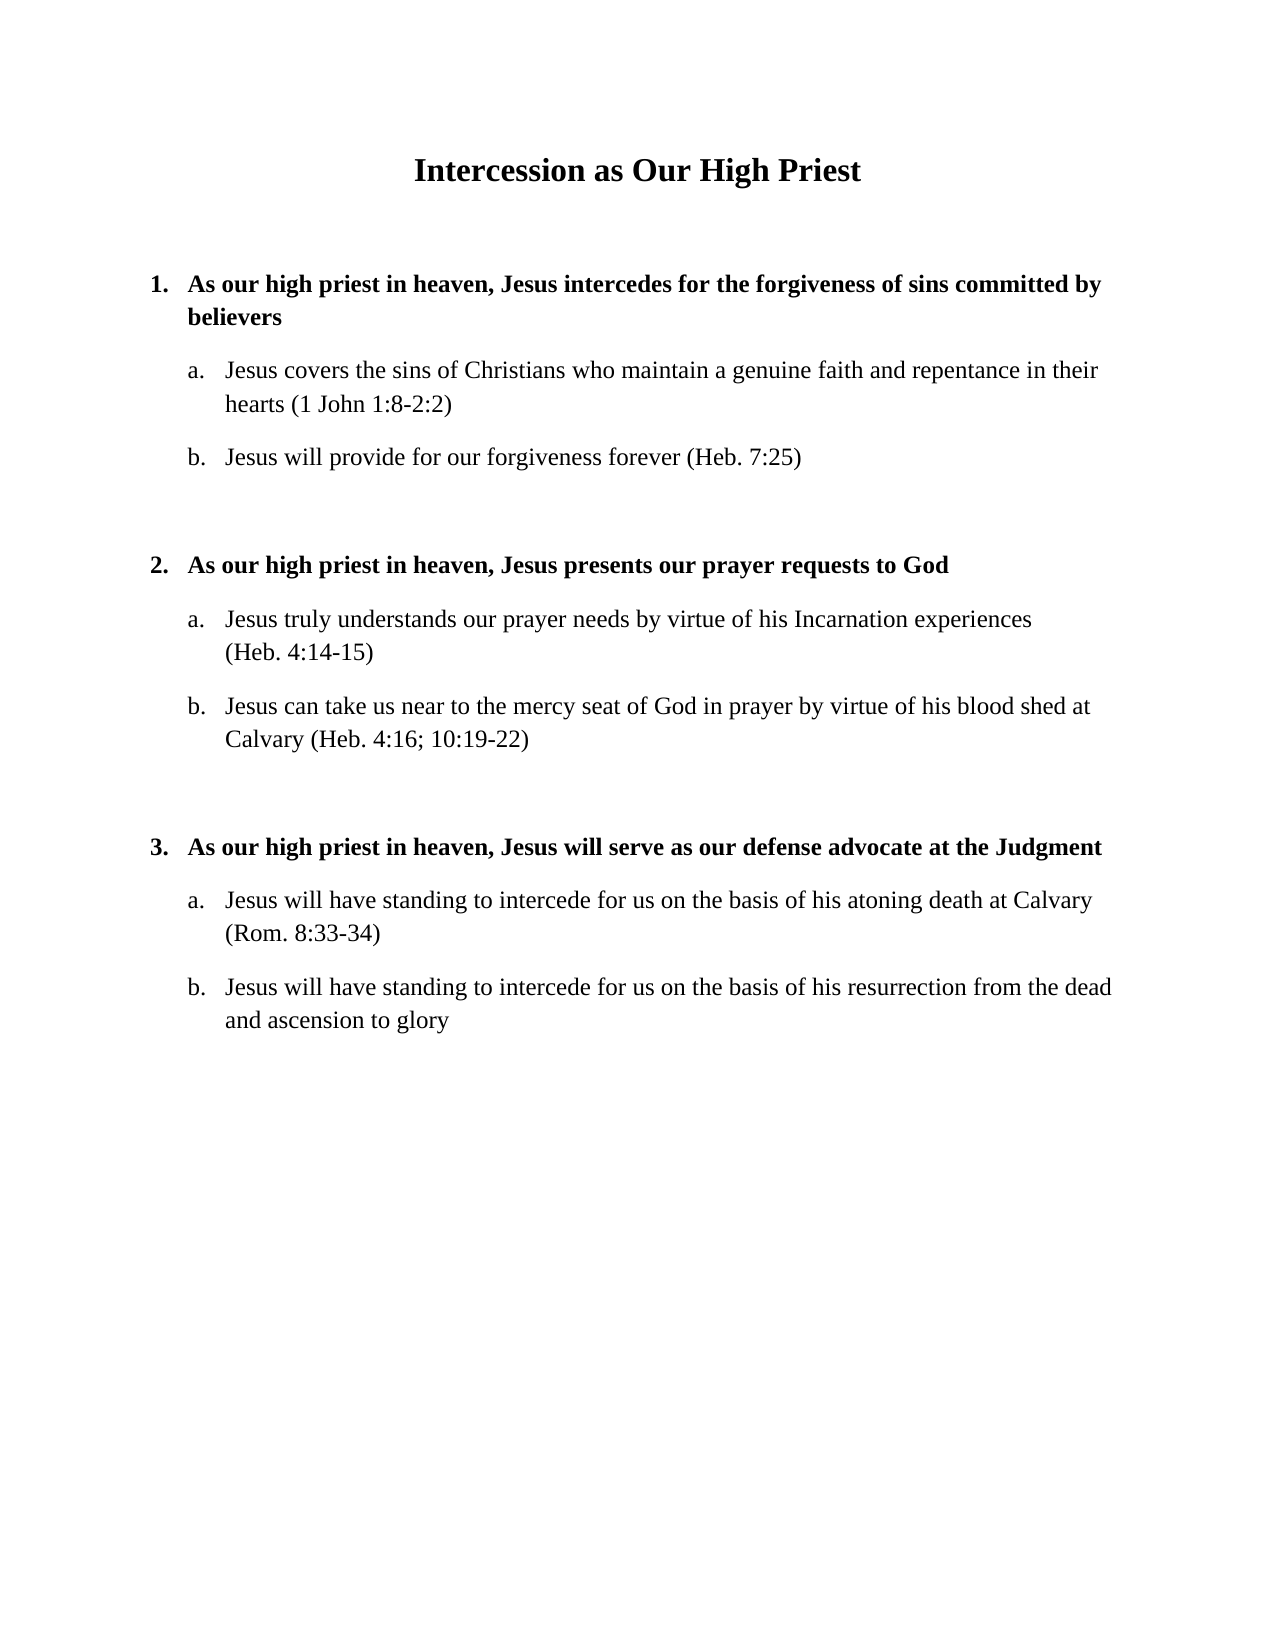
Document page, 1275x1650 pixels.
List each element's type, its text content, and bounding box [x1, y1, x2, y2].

text b. Jesus will provide for our forgiveness forever (Heb. ) [187, 442, 1125, 471]
text 1. As our high priest in heaven, Jesus intercedes for the forgiveness of sins committed by believers [150, 269, 1125, 331]
text a. Jesus covers the sins of Christians who maintain a genuine faith and repentance in their hearts (1 John 1:8-2:2) [187, 356, 1125, 417]
text 3. As our high priest in heaven, Jesus will serve as our defense advocate at the Judgment [150, 832, 1125, 860]
text b. Jesus can take us near to the mercy seat of God in prayer by virtue of his blood shed at Calvary (Heb. 4:16; 10:19-22) [187, 691, 1125, 753]
text a. Jesus will have standing to intercede for us on the basis of his atoning death at (Rom. -34) [187, 886, 1125, 947]
text Intercession as Our High Priest [150, 150, 1125, 188]
text a. Jesus truly understands our prayer needs by virtue of his Incarnation experiences (Heb. -15) [187, 604, 1125, 666]
text 2. As our high priest in heaven, Jesus presents our prayer requests to God [150, 550, 1125, 579]
text b. Jesus will have standing to intercede for us on the basis of his resurrection from the dead and ascension to glory [187, 972, 1125, 1034]
